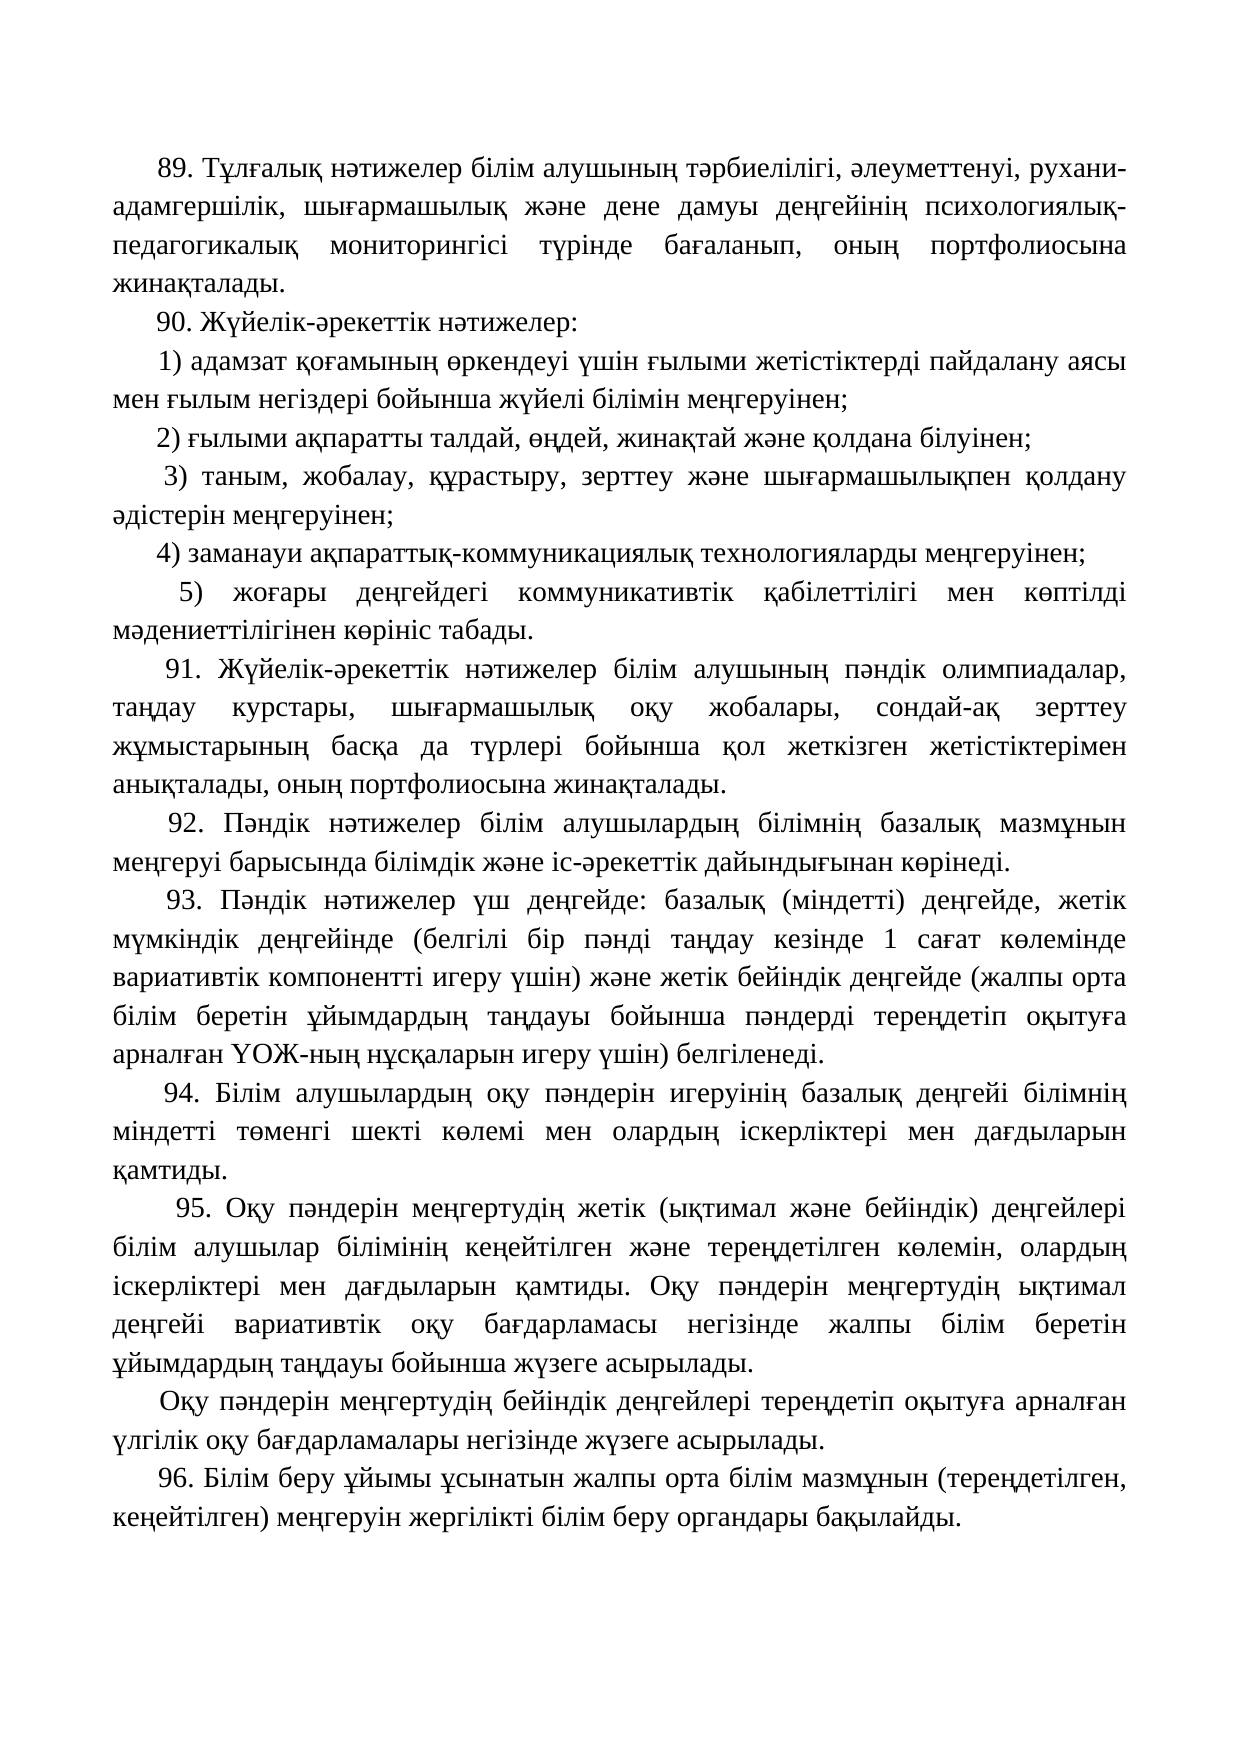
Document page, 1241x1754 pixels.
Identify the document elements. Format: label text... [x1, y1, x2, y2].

text 5) жоғары деңгейдегі коммуникативтік қабілеттілігі мен көптілді мәдениеттілігінен көрініс табады. [112, 574, 1128, 646]
text 90. Жүйелік-әрекеттік нәтижелер: [112, 304, 1128, 338]
text 89. Тұлғалық нәтижелер білім алушының тәрбиелілігі, әлеуметтенуі, рухани-адамгершілік, шығармашылық және дене дамуы деңгейінің психологиялық-педагогикалық мониторингісі түрінде бағаланып, оның портфолиосына жинақталады. [112, 150, 1128, 299]
text 92. Пәндік нәтижелер білім алушылардың білімнің базалық мазмұнын меңгеруі барысында білімдік және іс-әрекеттік дайындығынан көрінеді. [112, 805, 1128, 877]
text 1) адамзат қоғамының өркендеуі үшін ғылыми жетістіктерді пайдалану аясы мен ғылым негіздері бойынша жүйелі білімін меңгеруінен; [112, 343, 1128, 415]
text 3) таным, жобалау, құрастыру, зерттеу және шығармашылықпен қолдану әдістерін меңгеруінен; [112, 458, 1128, 530]
text 94. Білім алушылардың оқу пәндерін игеруінің базалық деңгейі білімнің міндетті төменгі шекті көлемі мен олардың іскерліктері мен дағдыларын қамтиды. [112, 1075, 1128, 1186]
text 96. Білім беру ұйымы ұсынатын жалпы орта білім мазмұнын (тереңдетілген, кеңейтілген) меңгеруін жергілікті білім беру органдары бақылайды. [112, 1460, 1128, 1532]
text 95. Оқу пәндерін меңгертудің жетік (ықтимал және бейіндік) деңгейлері білім алушылар білімінің кеңейтілген және тереңдетілген көлемін, олардың іскерліктері мен дағдыларын қамтиды. Оқу пәндерін меңгертудің ықтимал деңгейі вариативтік оқу бағдарламасы негізінде жалпы білім беретін ұйымдардың таңдауы бойынша жүзеге асырылады. [112, 1191, 1128, 1378]
text Оқу пәндерін меңгертудің бейіндік деңгейлері тереңдетіп оқытуға арналған үлгілік оқу бағдарламалары негізінде жүзеге асырылады. [112, 1383, 1128, 1455]
text 2) ғылыми ақпаратты талдай, өңдей, жинақтай және қолдана білуінен; [112, 420, 1128, 453]
text 4) заманауи ақпараттық-коммуникациялық технологияларды меңгеруінен; [112, 535, 1128, 569]
text 91. Жүйелік-әрекеттік нәтижелер білім алушының пәндік олимпиадалар, таңдау курстары, шығармашылық оқу жобалары, сондай-ақ зерттеу жұмыстарының басқа да түрлері бойынша қол жеткізген жетістіктерімен анықталады, оның портфолиосына жинақталады. [112, 651, 1128, 800]
text 93. Пәндік нәтижелер үш деңгейде: базалық (міндетті) деңгейде, жетік мүмкіндік деңгейінде (белгілі бір пәнді таңдау кезінде 1 сағат көлемінде вариативтік компонентті игеру үшін) және жетік бейіндік деңгейде (жалпы орта білім беретін ұйымдардың таңдауы бойынша пәндерді тереңдетіп оқытуға арналған ҮОЖ-ның нұсқаларын игеру үшін) белгіленеді. [112, 882, 1128, 1070]
